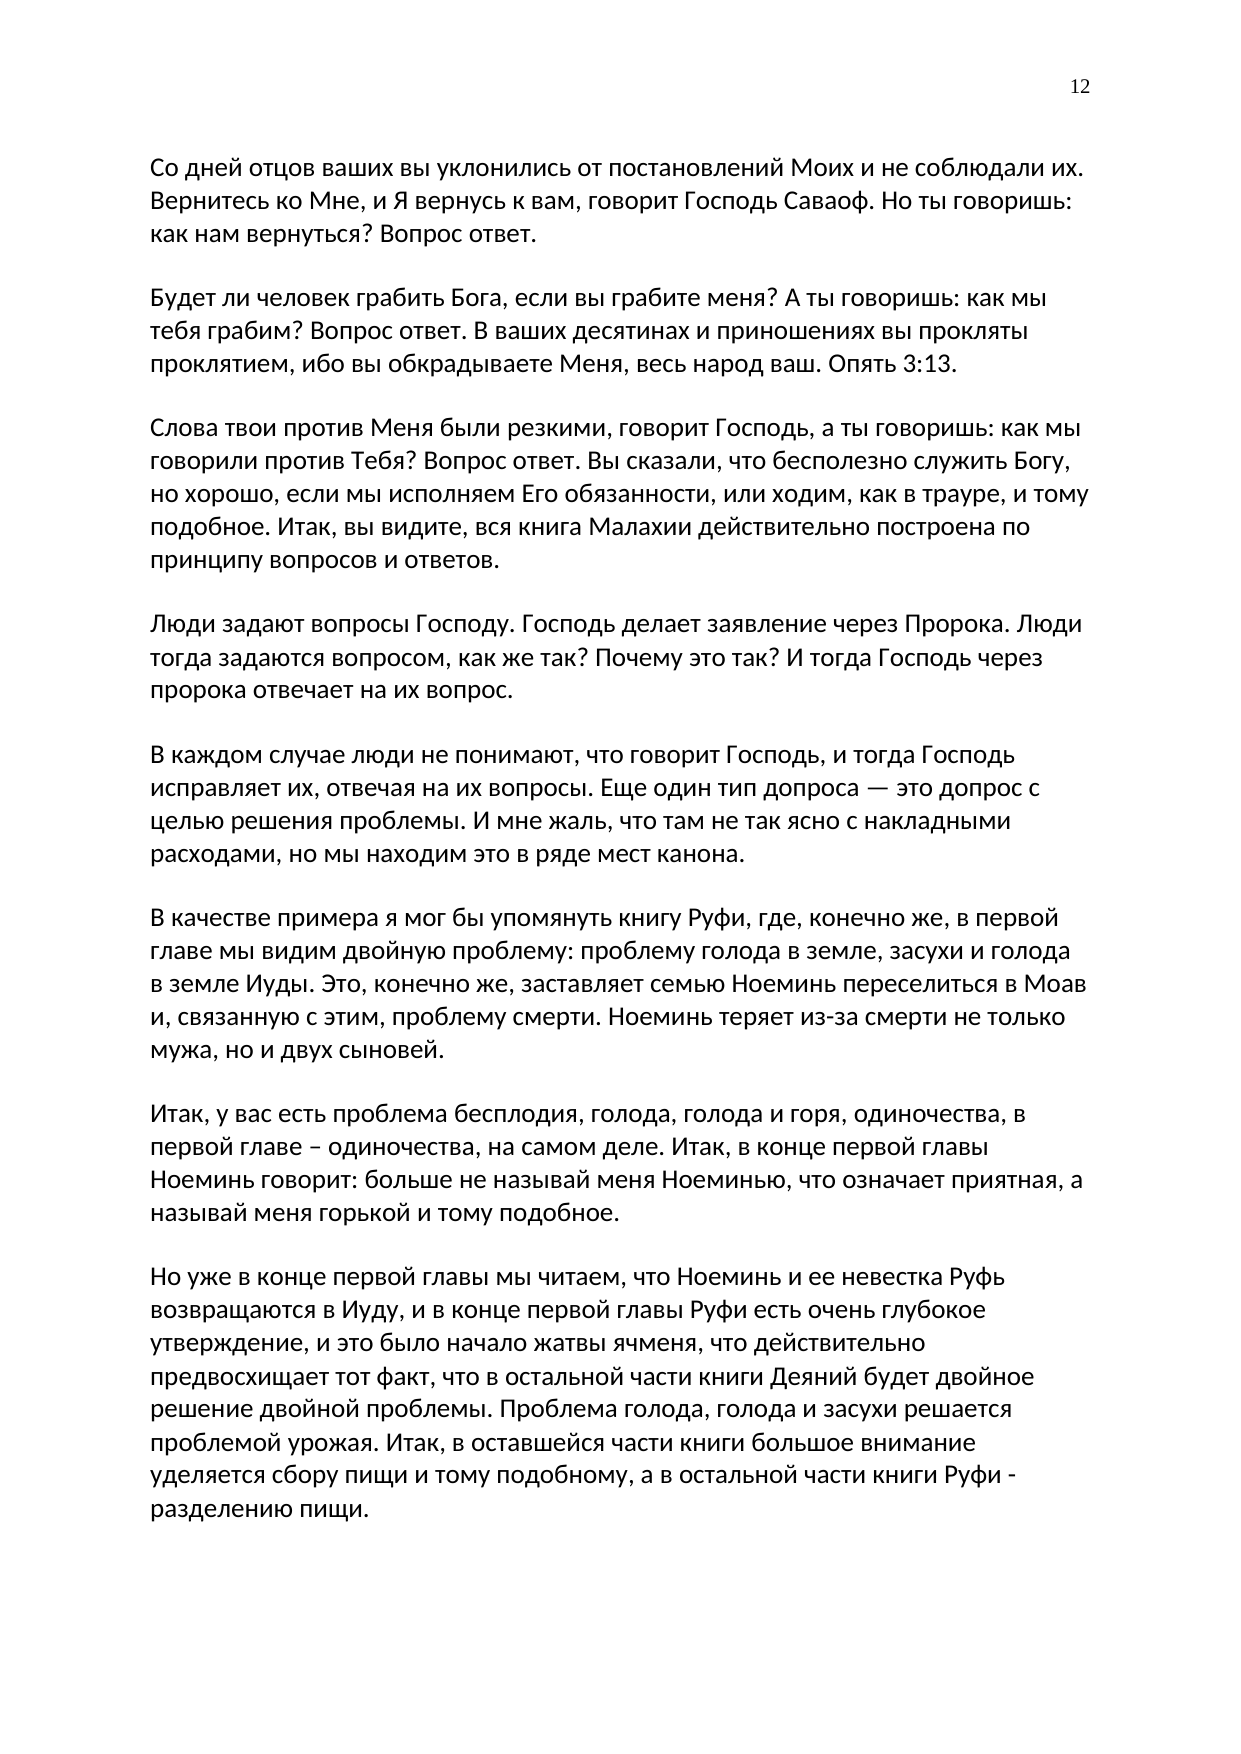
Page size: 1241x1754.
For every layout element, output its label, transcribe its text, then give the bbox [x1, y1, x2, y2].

text Итак, у вас есть проблема бесплодия, голода, голода и горя, одиночества, в первой главе – одиночества, на самом деле. Итак, в конце первой главы Ноеминь говорит: больше не называй меня Ноеминью, что означает приятная, а называй меня горькой и тому подобное. [150, 1096, 1090, 1228]
text Будет ли человек грабить Бога, если вы грабите меня? А ты говоришь: как мы тебя грабим? Вопрос ответ. В ваших десятинах и приношениях вы прокляты проклятием, ибо вы обкрадываете Меня, весь народ ваш. Опять 3:13. [150, 280, 1090, 379]
text В качестве примера я мог бы упомянуть книгу Руфи, где, конечно же, в первой главе мы видим двойную проблему: проблему голода в земле, засухи и голода в земле Иуды. Это, конечно же, заставляет семью Ноеминь переселиться в Моав и, связанную с этим, проблему смерти. Ноеминь теряет из-за смерти не только мужа, но и двух сыновей. [150, 900, 1090, 1065]
text В каждом случае люди не понимают, что говорит Господь, и тогда Господь исправляет их, отвечая на их вопросы. Еще один тип допроса — это допрос с целью решения проблемы. И мне жаль, что там не так ясно с накладными расходами, но мы находим это в ряде мест канона. [150, 737, 1090, 869]
text Слова твои против Меня были резкими, говорит Господь, а ты говоришь: как мы говорили против Тебя? Вопрос ответ. Вы сказали, что бесполезно служить Богу, но хорошо, если мы исполняем Его обязанности, или ходим, как в трауре, и тому подобное. Итак, вы видите, вся книга Малахии действительно построена по принципу вопросов и ответов. [150, 410, 1090, 576]
text Но уже в конце первой главы мы читаем, что Ноеминь и ее невестка Руфь возвращаются в Иуду, и в конце первой главы Руфи есть очень глубокое утверждение, и это было начало жатвы ячменя, что действительно предвосхищает тот факт, что в остальной части книги Деяний будет двойное решение двойной проблемы. Проблема голода, голода и засухи решается проблемой урожая. Итак, в оставшейся части книги большое внимание уделяется сбору пищи и тому подобному, а в остальной части книги Руфи - разделению пищи. [150, 1259, 1090, 1524]
text Со дней отцов ваших вы уклонились от постановлений Моих и не соблюдали их. Вернитесь ко Мне, и Я вернусь к вам, говорит Господь Саваоф. Но ты говоришь: как нам вернуться? Вопрос ответ. [150, 150, 1090, 249]
text Люди задают вопросы Господу. Господь делает заявление через Пророка. Люди тогда задаются вопросом, как же так? Почему это так? И тогда Господь через пророка отвечает на их вопрос. [150, 607, 1090, 706]
